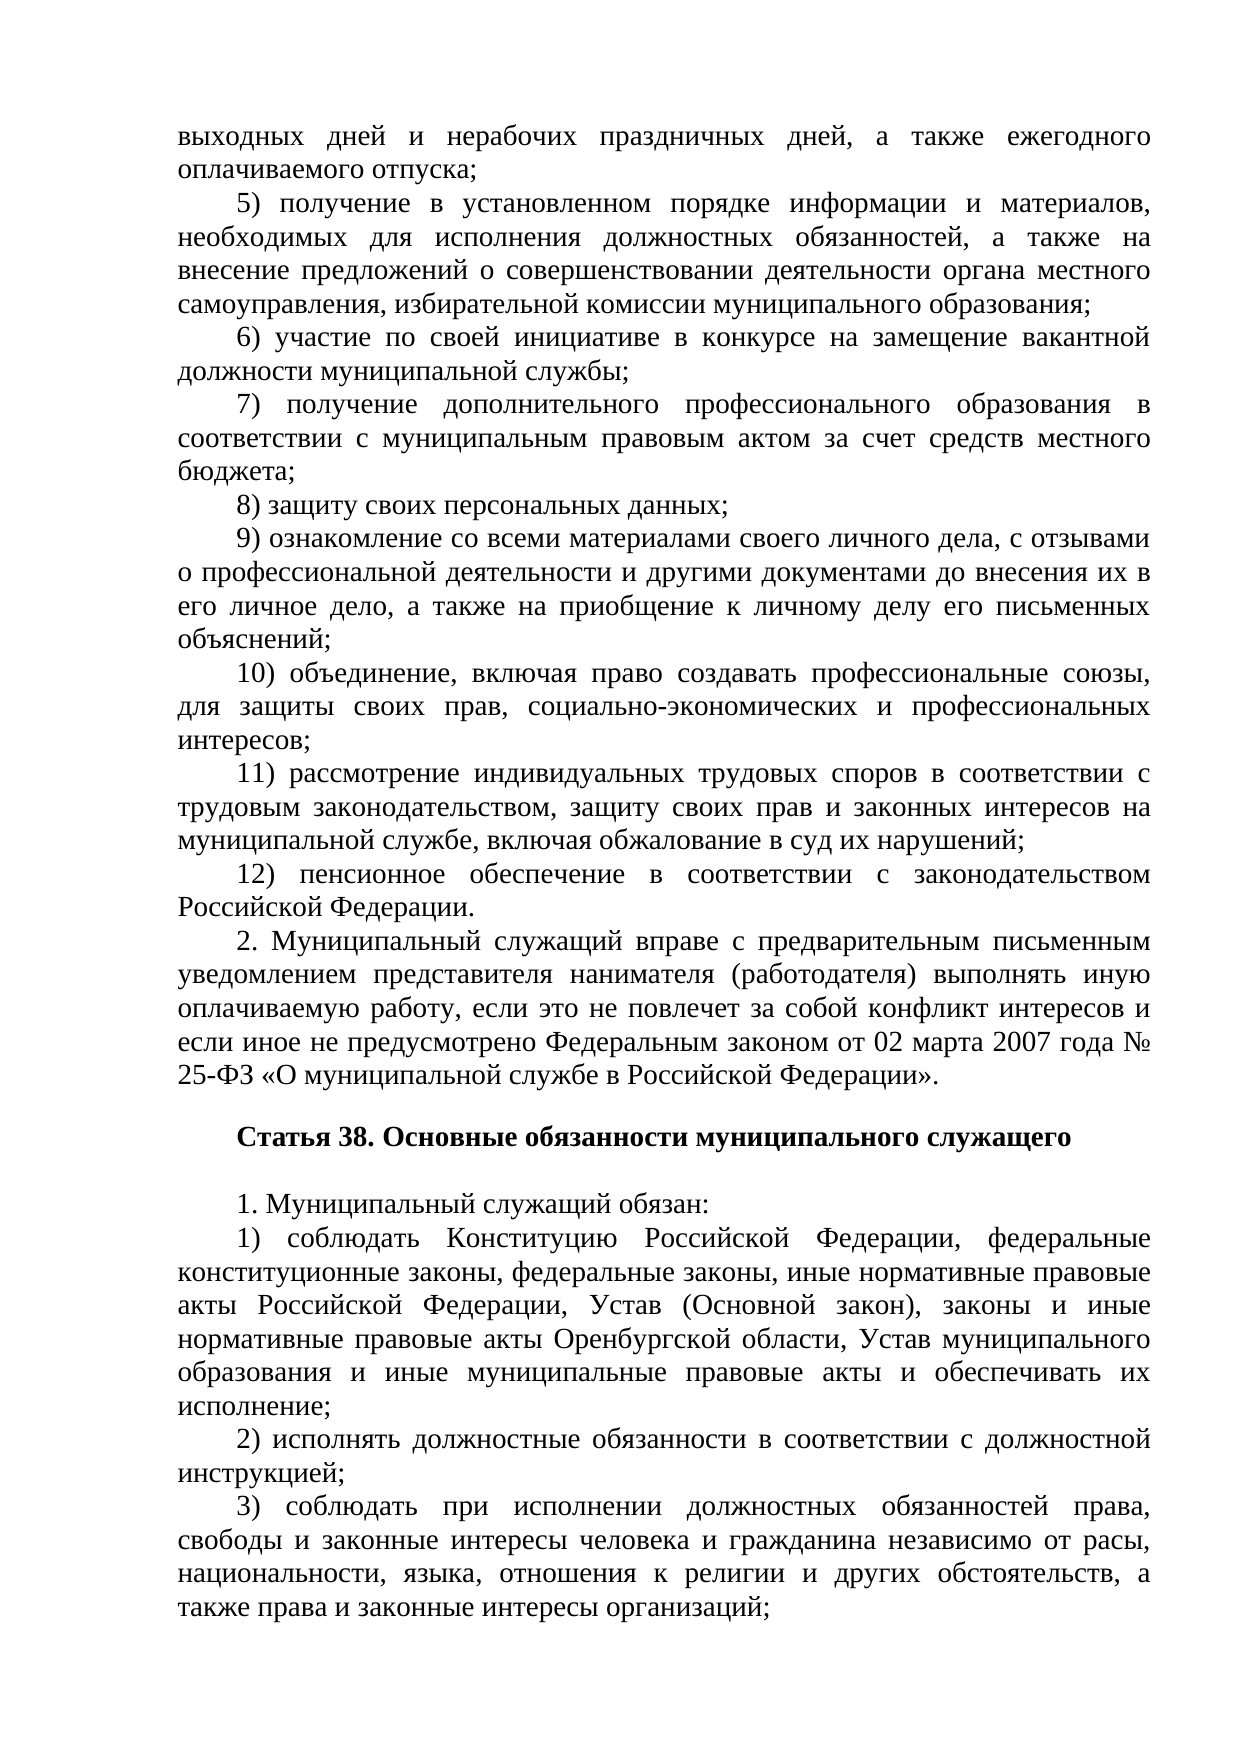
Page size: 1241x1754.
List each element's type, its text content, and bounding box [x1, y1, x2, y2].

text 1. Муниципальный служащий обязан: [177, 1187, 1152, 1220]
text 8) защиту своих персональных данных; [177, 487, 1152, 521]
text 10) объединение, включая право создавать профессиональные союзы, для защиты своих прав, социально-экономических и профессиональных интересов; [177, 655, 1152, 755]
text 3) соблюдать при исполнении должностных обязанностей права, свободы и законные интересы человека и гражданина независимо от расы, национальности, языка, отношения к религии и других обстоятельств, а также права и законные интересы организаций; [177, 1488, 1152, 1623]
text 11) рассмотрение индивидуальных трудовых споров в соответствии с трудовым законодательством, защиту своих прав и законных интересов на муниципальной службе, включая обжалование в суд их нарушений; [177, 755, 1152, 856]
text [177, 118, 1152, 185]
text 2) исполнять должностные обязанности в соответствии с должностной инструкцией; [177, 1421, 1152, 1488]
text 6) участие по своей инициативе в конкурсе на замещение вакантной должности муниципальной службы; [177, 319, 1152, 386]
text 12) пенсионное обеспечение в соответствии с законодательством Российской Федерации. [177, 856, 1152, 923]
text Статья 38. Основные обязанности муниципального служащего [177, 1119, 1152, 1153]
text 2. Муниципальный служащий вправе с предварительным письменным уведомлением представителя нанимателя (работодателя) выполнять иную оплачиваемую работу, если это не повлечет за собой конфликт интересов и если иное не предусмотрено Федеральным законом от 02 марта 2007 года № 25-ФЗ «О муниципальной службе в Российской Федерации». [177, 923, 1152, 1091]
text 9) ознакомление со всеми материалами своего личного дела, с отзывами о профессиональной деятельности и другими документами до внесения их в его личное дело, а также на приобщение к личному делу его письменных объяснений; [177, 521, 1152, 655]
text 7) получение дополнительного профессионального образования в соответствии с муниципальным правовым актом за счет средств местного бюджета; [177, 386, 1152, 487]
text 1) соблюдать Конституцию Российской Федерации, федеральные конституционные законы, федеральные законы, иные нормативные правовые акты Российской Федерации, Устав (Основной закон), законы и иные нормативные правовые акты Оренбургской области, Устав муниципального образования и иные муниципальные правовые акты и обеспечивать их исполнение; [177, 1220, 1152, 1421]
text 5) получение в установленном порядке информации и материалов, необходимых для исполнения должностных обязанностей, а также на внесение предложений о совершенствовании деятельности органа местного самоуправления, избирательной комиссии муниципального образования; [177, 185, 1152, 319]
